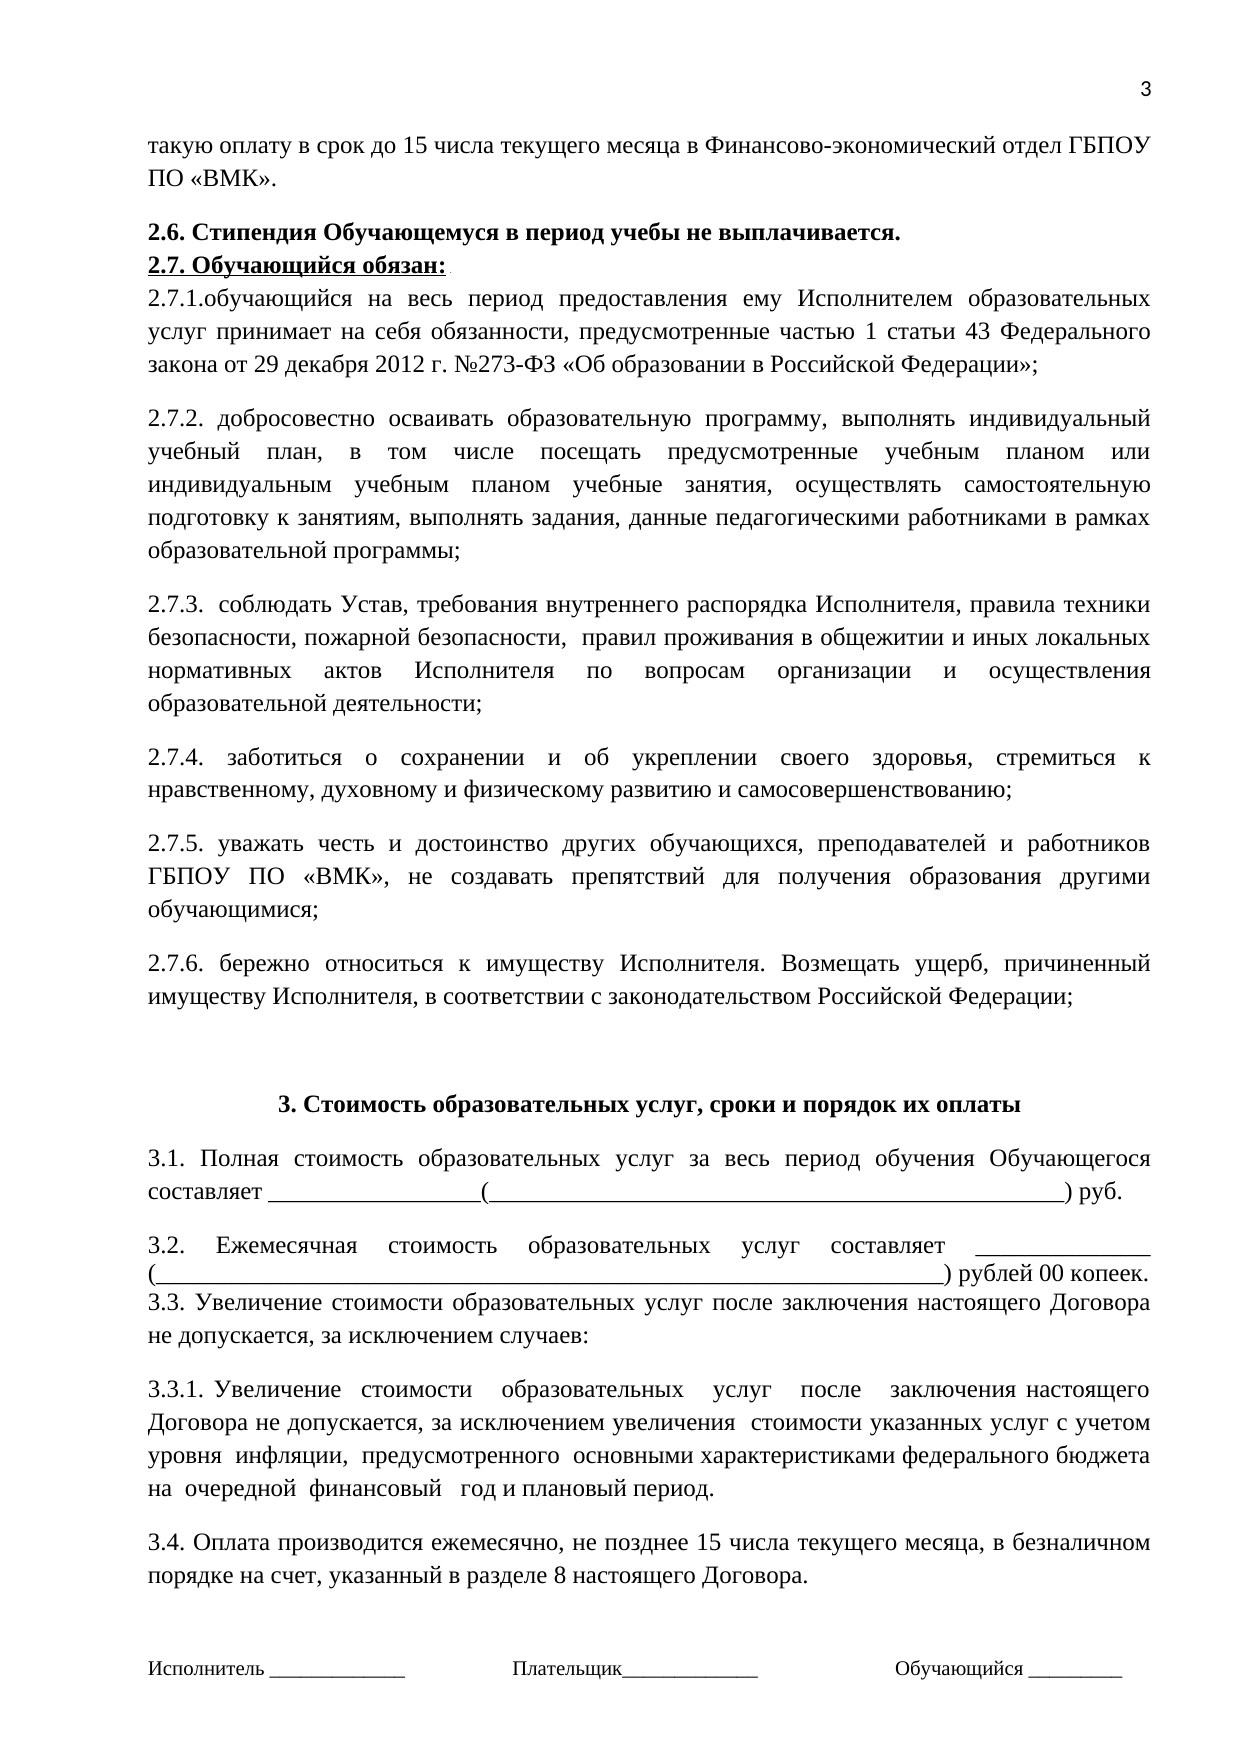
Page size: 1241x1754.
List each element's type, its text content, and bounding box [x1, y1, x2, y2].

text 2.7.1.обучающийся на весь период предоставления ему Исполнителем образовательных услуг принимает на себя обязанности, предусмотренные частью 1 статьи 43 Федерального закона от 29 декабря 2012 г. №273-ФЗ «Об образовании в Российской Федерации»; [148, 283, 1152, 378]
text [148, 130, 1152, 192]
text 2.6. Стипендия Обучающемуся в период учебы не выплачивается. [148, 217, 1152, 246]
text 2.7. Обучающийся обязан: . [148, 250, 1152, 278]
text 2.7.3. соблюдать Устав, требования внутреннего распорядка Исполнителя, правила техники безопасности, пожарной безопасности, правил проживания в общежитии и иных локальных нормативных актов Исполнителя по вопросам организации и осуществления образовательной деятельности; [148, 589, 1152, 716]
text 2.7.2. добросовестно осваивать образовательную программу, выполнять индивидуальный учебный план, в том числе посещать предусмотренные учебным планом или индивидуальным учебным планом учебные занятия, осуществлять самостоятельную подготовку к занятиям, выполнять задания, данные педагогическими работниками в рамках образовательной программы; [148, 403, 1152, 563]
text 2.7.5. уважать честь и достоинство других обучающихся, преподавателей и работников ГБПОУ ПО «ВМК», не создавать препятствий для получения образования другими обучающимися; [148, 828, 1152, 923]
text 3. Стоимость образовательных услуг, сроки и порядок их оплаты [148, 1089, 1152, 1118]
text 3.4. Оплата производится ежемесячно, не позднее 15 числа текущего месяца, в безналичном порядке на счет, указанный в разделе 8 настоящего Договора. [148, 1527, 1152, 1589]
text 3.2. Ежемесячная стоимость образовательных услуг составляет ______________ (_______________________________________________________________) рублей 00 копеек. [148, 1230, 1152, 1287]
text 3.3. Увеличение стоимости образовательных услуг после заключения настоящего Договора не допускается, за исключением случаев: [148, 1287, 1152, 1349]
text 3.3.1. Увеличение стоимости образовательных услуг после заключения настоящего Договора не допускается, за исключением увеличения стоимости указанных услуг с учетом уровня инфляции, предусмотренного основными характеристиками федерального бюджета на очередной финансовый год и плановый период. [148, 1374, 1152, 1502]
text 2.7.4. заботиться о сохранении и об укреплении своего здоровья, стремиться к нравственному, духовному и физическому развитию и самосовершенствованию; [148, 742, 1152, 803]
text 2.7.6. бережно относиться к имуществу Исполнителя. Возмещать ущерб, причиненный имуществу Исполнителя, в соответствии с законодательством Российской Федерации; [148, 948, 1152, 1010]
text 3.1. Полная стоимость образовательных услуг за весь период обучения Обучающегося составляет _________________(______________________________________________) руб. [148, 1143, 1152, 1205]
